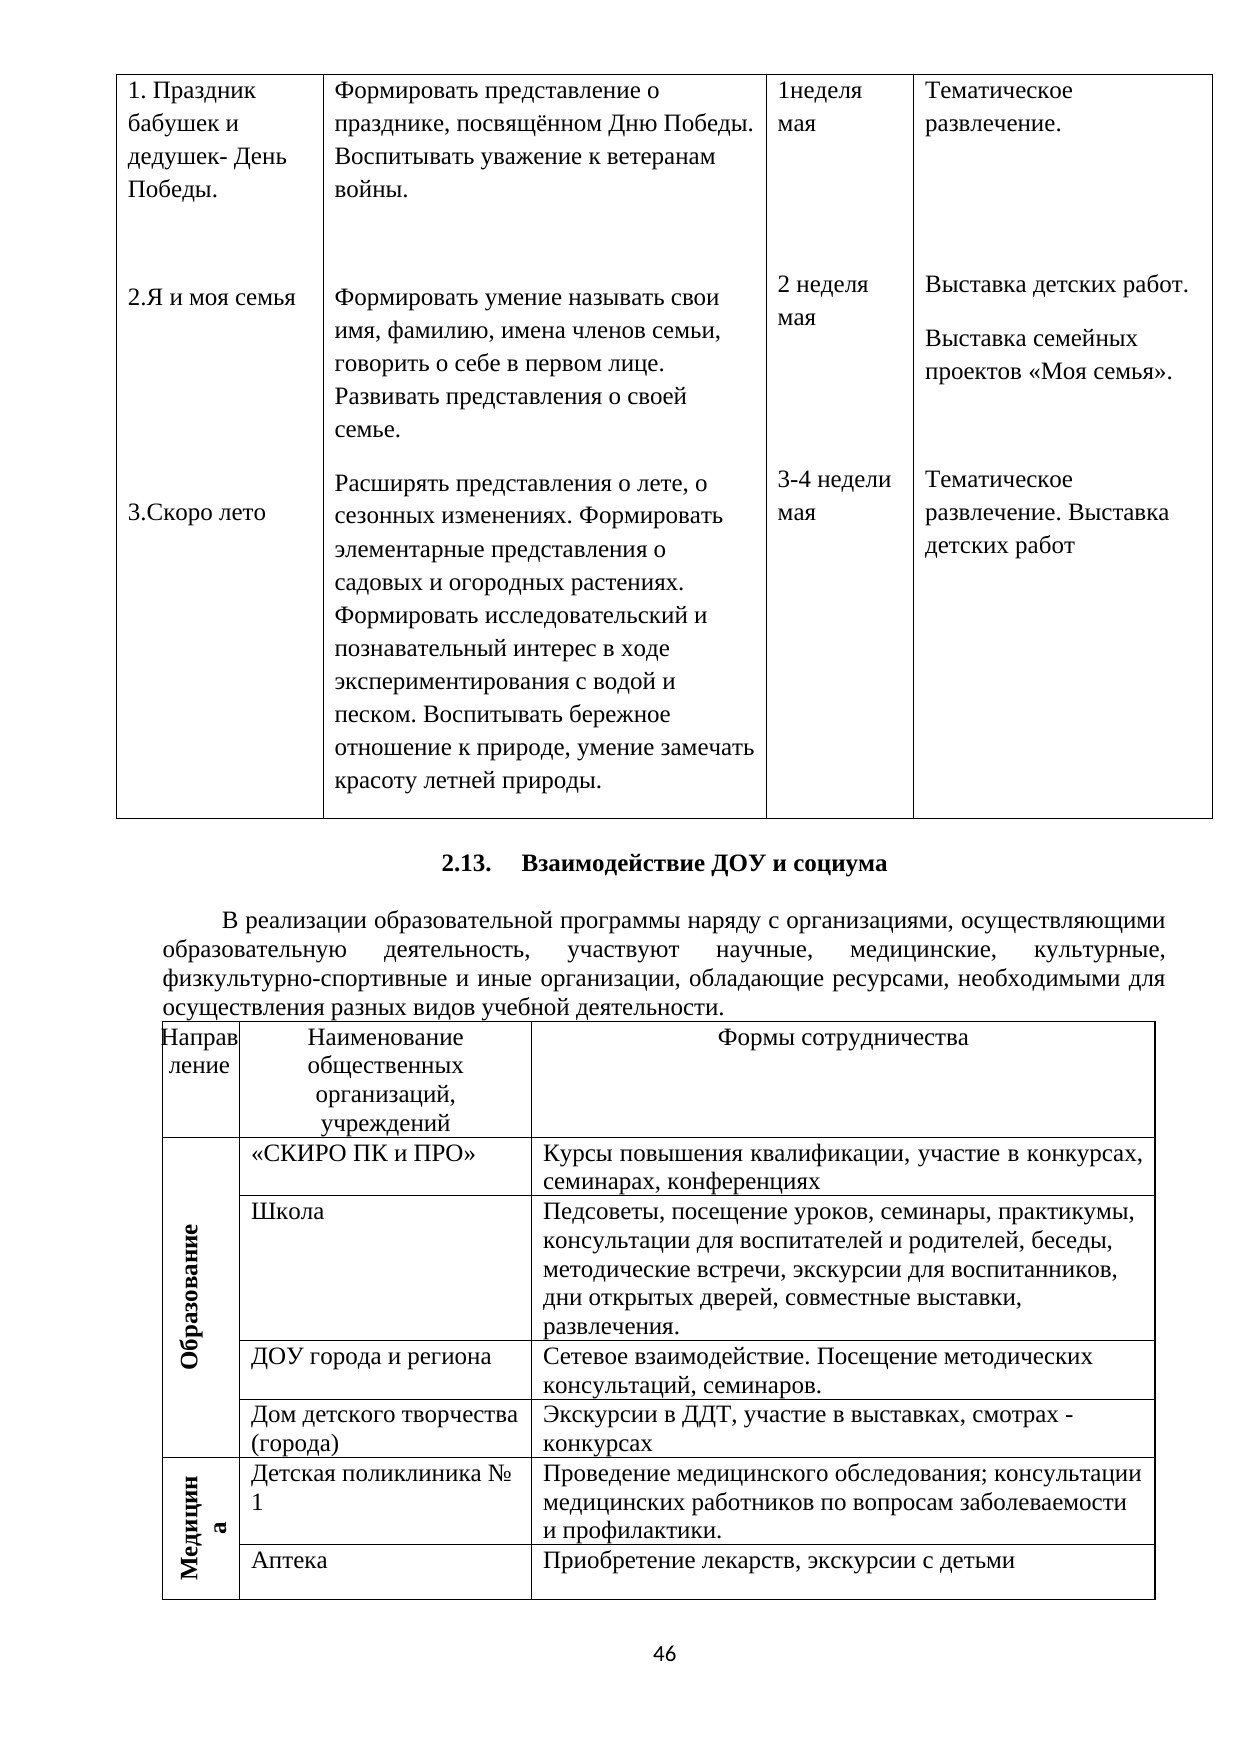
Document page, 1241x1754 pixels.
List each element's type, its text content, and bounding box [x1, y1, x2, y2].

table_header Формы сотрудничества [532, 1022, 1154, 1137]
table_header Наименование общественных организаций, учреждений [240, 1022, 531, 1137]
list Взаимодействие ДОУ и социума [162, 848, 1167, 877]
table_header Направ ление [163, 1022, 239, 1137]
table_cell Аптека [240, 1545, 531, 1598]
table_cell Курсы повышения квалификации, участие в конкурсах, семинарах, конференциях [532, 1138, 1154, 1195]
table_cell 1неделя мая 2 неделя мая 3-4 недели мая [767, 75, 913, 818]
table_cell Проведение медицинского обследования; консультации медицинских работников по вопросам заболеваемости и профилактики. [532, 1458, 1154, 1544]
table_cell Детская поликлиника № 1 [240, 1458, 531, 1544]
table_cell 1. Праздник бабушек и дедушек- День Победы. 2.Я и моя семья 3.Скоро лето [117, 75, 323, 818]
table_cell Образование [163, 1138, 239, 1457]
table_cell Формировать представление о празднике, посвящённом Дню Победы. Воспитывать уважение к ветеранам войны. Формировать умение называть свои имя, фамилию, имена членов семьи, говорить о себе в первом лице. Развивать представления о своей семье. Расширять представления о лете, о сезонных изменениях. Формировать элементарные представления о садовых и огородных растениях. Формировать исследовательский и познавательный интерес в ходе экспериментирования с водой и песком. Воспитывать бережное отношение к природе, умение замечать красоту летней природы. [324, 75, 766, 818]
text В реализации образовательной программы наряду с организациями, осуществляющими образовательную деятельность, участвуют научные, медицинские, культурные, физкультурно-спортивные и иные организации, обладающие ресурсами, необходимыми для осуществления разных видов учебной деятельности. [162, 906, 1167, 1021]
table_cell Педсоветы, посещение уроков, семинары, практикумы, консультации для воспитателей и родителей, беседы, методические встречи, экскурсии для воспитанников, дни открытых дверей, совместные выставки, развлечения. [532, 1196, 1154, 1340]
table_cell Экскурсии в ДДТ, участие в выставках, смотрах - конкурсах [532, 1400, 1154, 1457]
table_cell Медицина [163, 1458, 239, 1598]
table_cell Сетевое взаимодействие. Посещение методических консультаций, семинаров. [532, 1341, 1154, 1398]
table_cell Школа [240, 1196, 531, 1340]
table_cell Тематическое развлечение. Выставка детских работ. Выставка семейных проектов «Моя семья». Тематическое развлечение. Выставка детских работ [914, 75, 1212, 818]
table_cell ДОУ города и региона [240, 1341, 531, 1398]
table_cell Дом детского творчества (города) [240, 1400, 531, 1457]
table_cell Приобретение лекарств, экскурсии с детьми [532, 1545, 1154, 1598]
table_cell «СКИРО ПК и ПРО» [240, 1138, 531, 1195]
